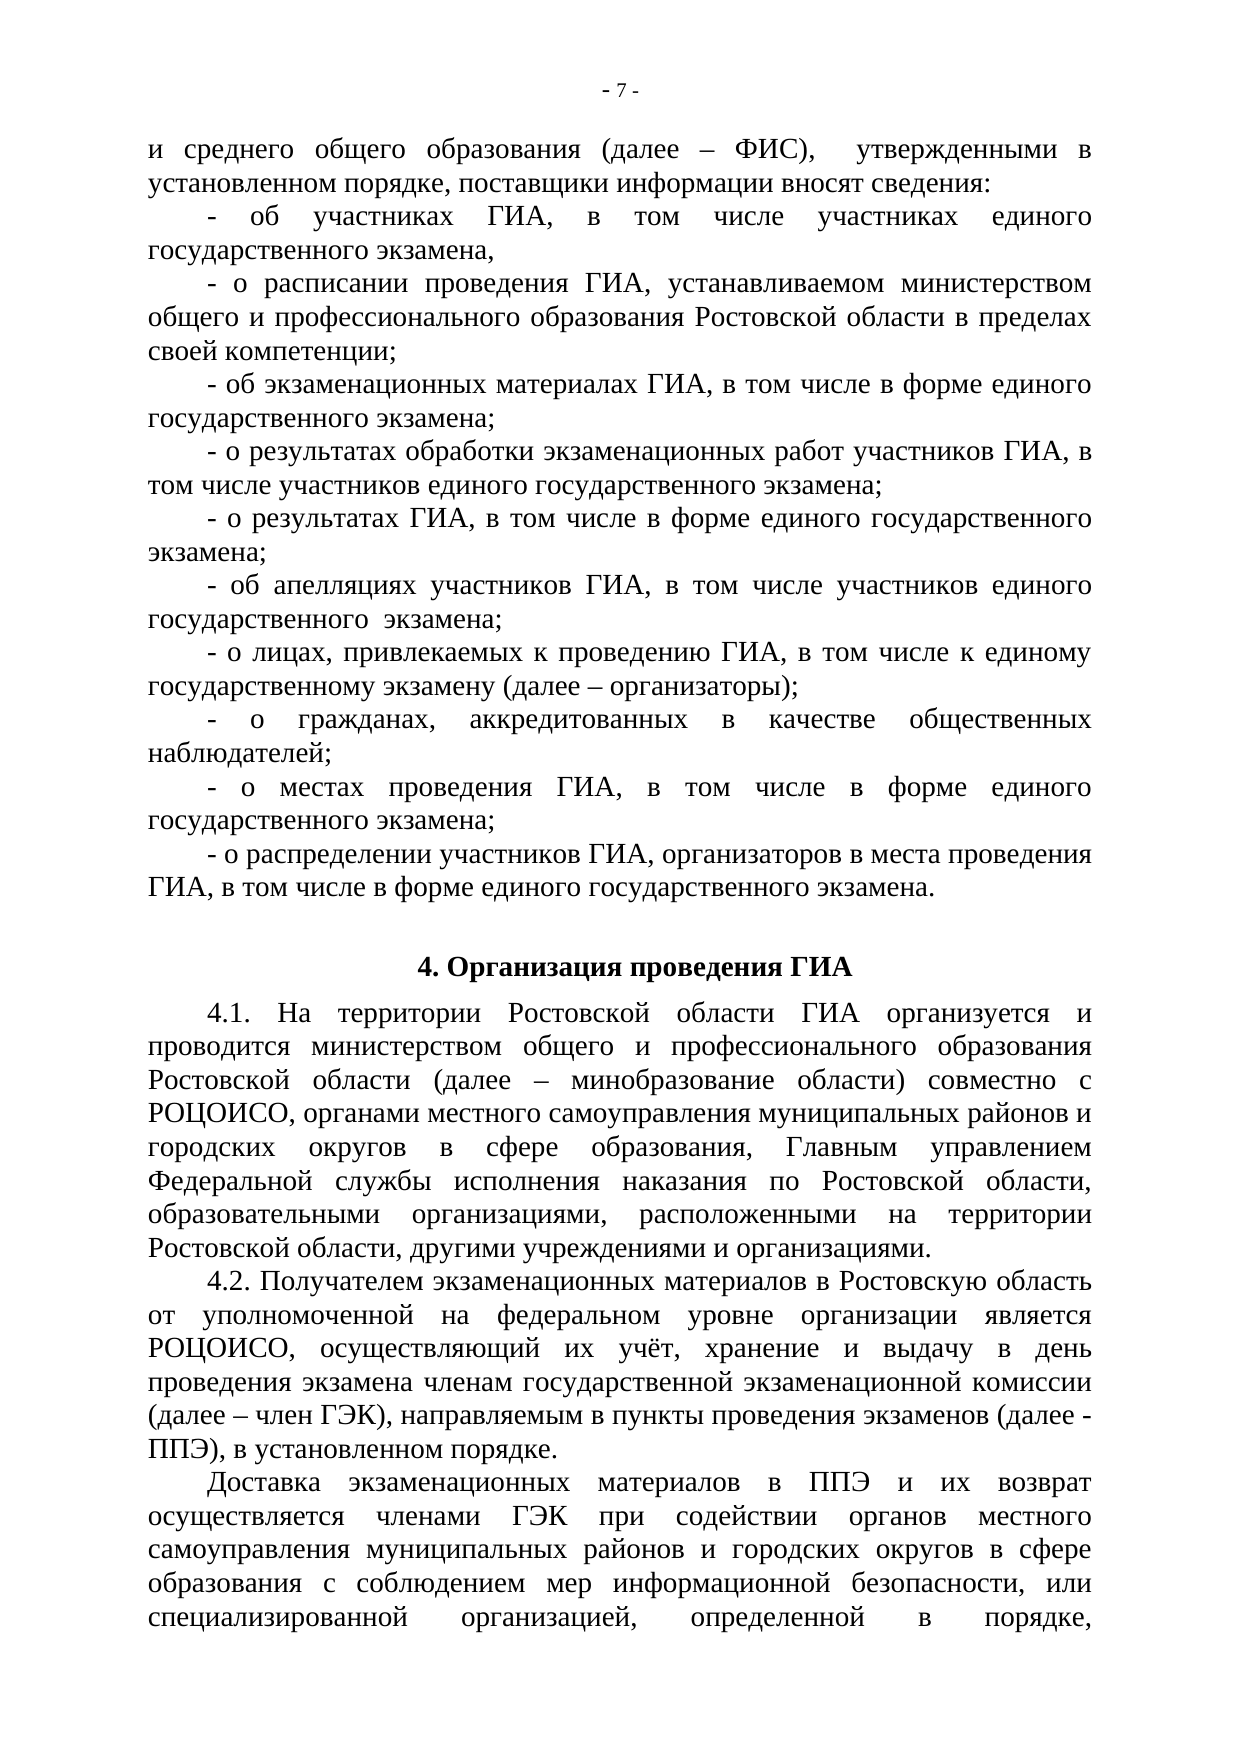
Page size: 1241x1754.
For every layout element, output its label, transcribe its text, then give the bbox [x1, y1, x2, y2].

text - о местах проведения ГИА, в том числе в форме единого государственного экзамена; [148, 769, 1093, 836]
text - о результатах обработки экзаменационных работ участников ГИА, в том числе участников единого государственного экзамена; [148, 433, 1093, 500]
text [148, 131, 1093, 198]
text 4. Организация проведения ГИА [177, 949, 1093, 982]
text - об экзаменационных материалах ГИА, в том числе в форме единого государственного экзамена; [148, 366, 1093, 433]
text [148, 1464, 1093, 1632]
text - о лицах, привлекаемых к проведению ГИА, в том числе к единому государственному экзамену (далее – организаторы); [148, 634, 1093, 702]
text - о расписании проведения ГИА, устанавливаемом министерством общего и профессионального образования Ростовской области в пределах своей компетенции; [148, 266, 1093, 366]
text - об апелляциях участников ГИА, в том числе участников единого государственного экзамена; [148, 567, 1093, 634]
text 4.2. Получателем экзаменационных материалов в Ростовскую область от уполномоченной на федеральном уровне организации является РОЦОИСО, осуществляющий их учёт, хранение и выдачу в день проведения экзамена членам государственной экзаменационной комиссии (далее – член ГЭК), направляемым в пункты проведения экзаменов (далее - ППЭ), в установленном порядке. [148, 1263, 1093, 1464]
text - о распределении участников ГИА, организаторов в места проведения ГИА, в том числе в форме единого государственного экзамена. [148, 836, 1093, 903]
text - о результатах ГИА, в том числе в форме единого государственного экзамена; [148, 500, 1093, 567]
text - об участниках ГИА, в том числе участниках единого государственного экзамена, [148, 198, 1093, 266]
text 4.1. На территории Ростовской области ГИА организуется и проводится министерством общего и профессионального образования Ростовской области (далее – минобразование области) совместно с РОЦОИСО, органами местного самоуправления муниципальных районов и городских округов в сфере образования, Главным управлением Федеральной службы исполнения наказания по Ростовской области, образовательными организациями, расположенными на территории Ростовской области, другими учреждениями и организациями. [148, 995, 1093, 1263]
text - о гражданах, аккредитованных в качестве общественных наблюдателей; [148, 702, 1093, 769]
